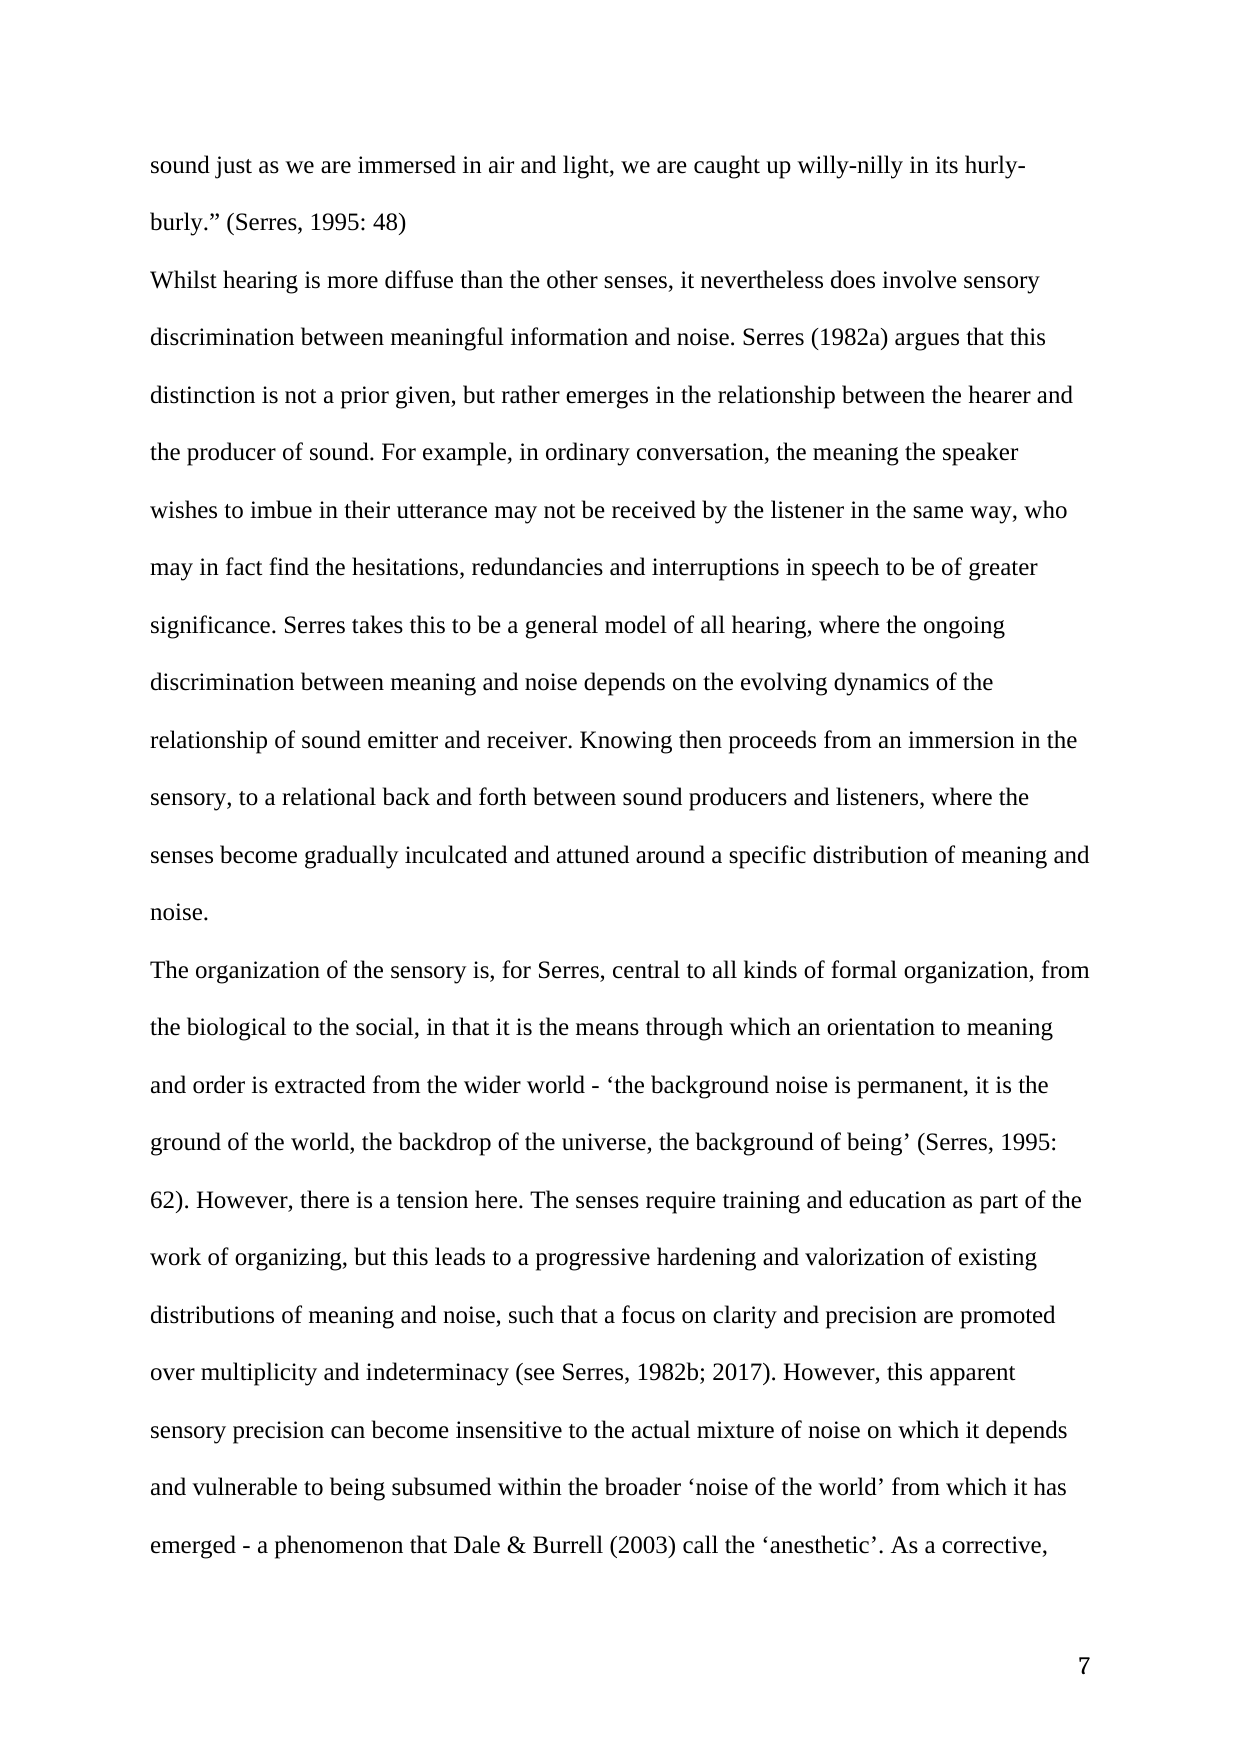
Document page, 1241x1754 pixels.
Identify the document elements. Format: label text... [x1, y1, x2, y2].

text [150, 150, 1090, 236]
text Whilst hearing is more diffuse than the other senses, it nevertheless does involve sensory discrimination between meaningful information and noise. Serres (1982a) argues that this distinction is not a prior given, but rather emerges in the relationship between the hearer and the producer of sound. For example, in ordinary conversation, the meaning the speaker wishes to imbue in their utterance may not be received by the listener in the same way, who may in fact find the hesitations, redundancies and interruptions in speech to be of greater significance. Serres takes this to be a general model of all hearing, where the ongoing discrimination between meaning and noise depends on the evolving dynamics of the relationship of sound emitter and receiver. Knowing then proceeds from an immersion in the sensory, to a relational back and forth between sound producers and listeners, where the senses become gradually inculcated and attuned around a specific distribution of meaning and noise. [150, 265, 1090, 926]
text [150, 955, 1090, 1559]
